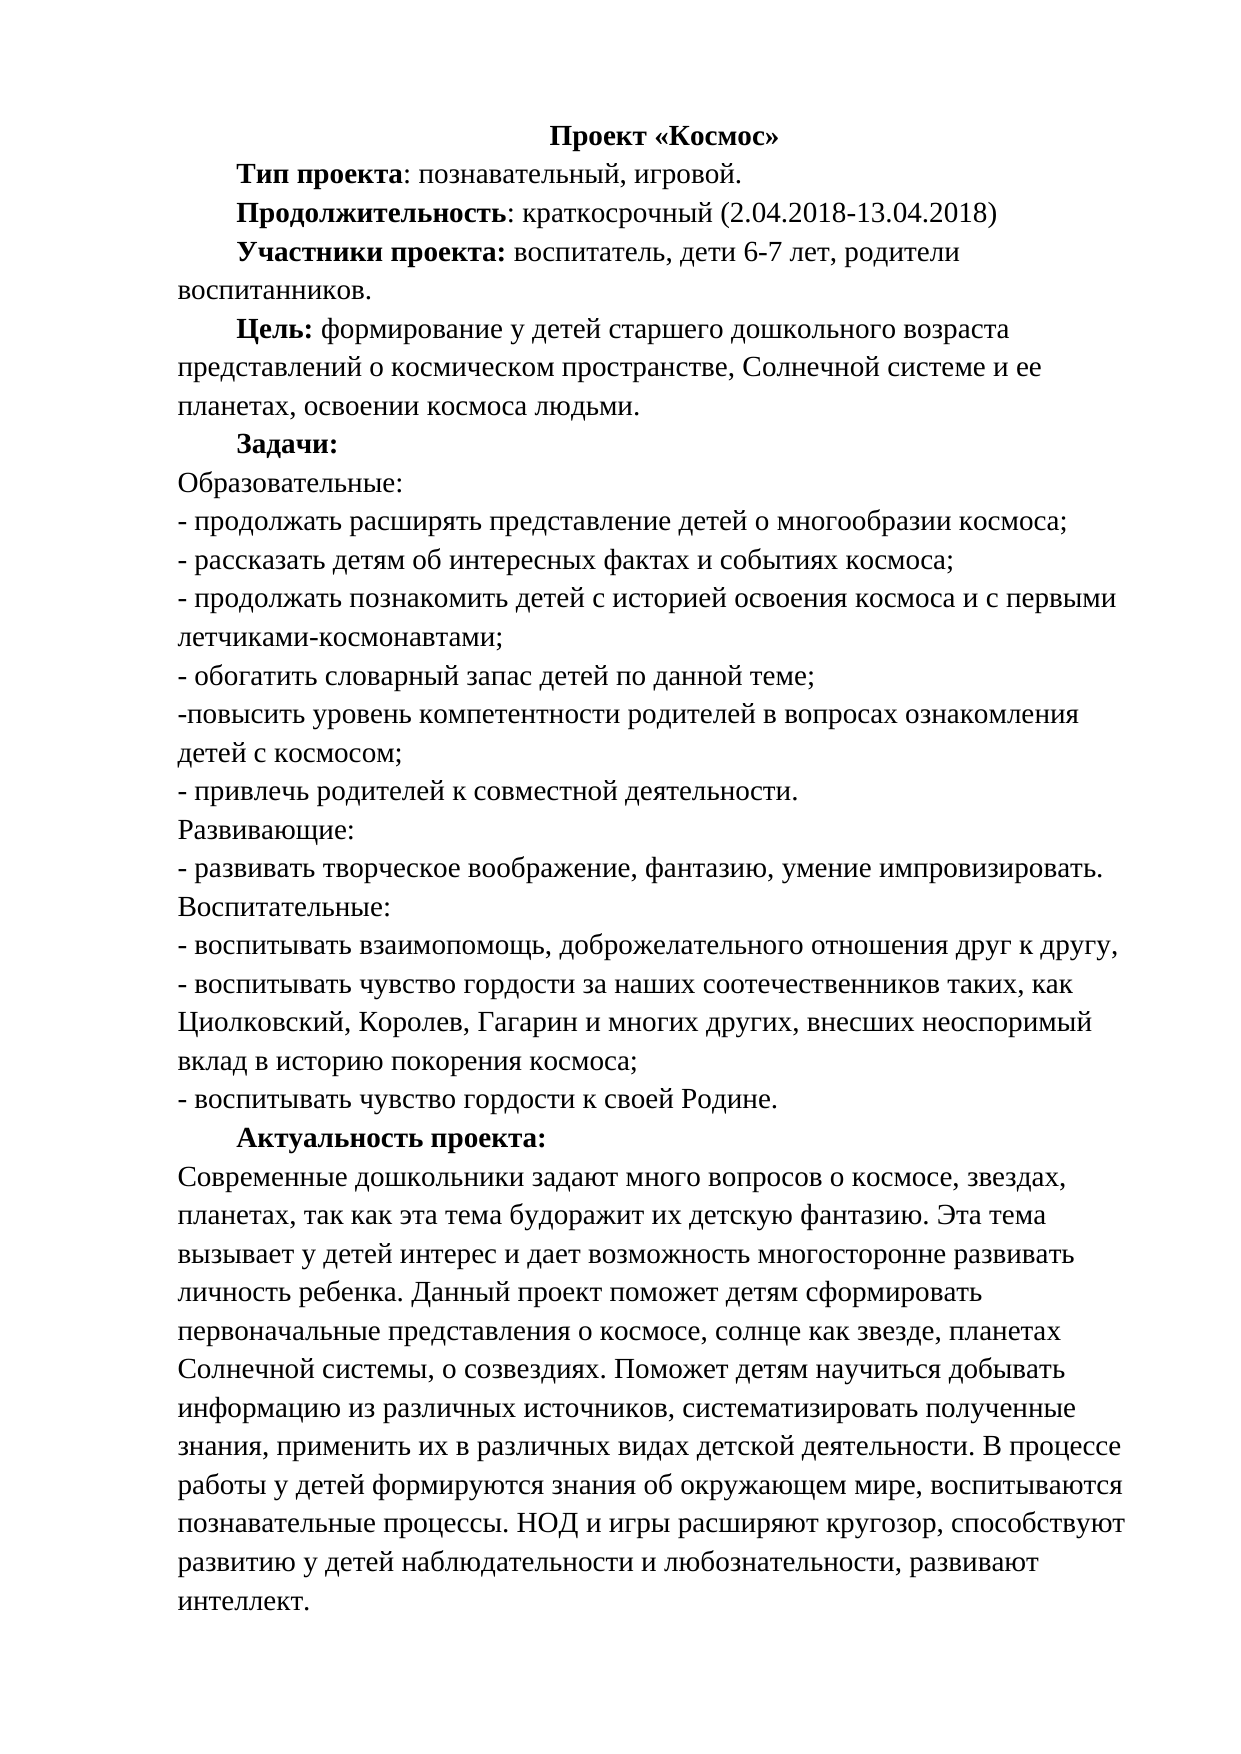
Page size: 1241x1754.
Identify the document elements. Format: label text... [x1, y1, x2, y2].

text - привлечь родителей к совместной деятельности. [177, 773, 1152, 807]
text Продолжительность: краткосрочный (2.04.2018-13.04.2018) [177, 195, 1152, 229]
text Тип проекта: познавательный, игровой. [177, 157, 1152, 190]
text - продолжать познакомить детей с историей освоения космоса и с первыми летчиками-космонавтами; [177, 581, 1152, 653]
text Развивающие: [177, 812, 1152, 845]
text - продолжать расширять представление детей о многообразии космоса; [177, 503, 1152, 537]
text Цель: формирование у детей старшего дошкольного возраста представлений о космическом пространстве, Солнечной системе и ее планетах, освоении космоса людьми. [177, 311, 1152, 421]
text Воспитательные: [177, 889, 1152, 922]
text - воспитывать чувство гордости к своей Родине. [177, 1082, 1152, 1115]
text Актуальность проекта: [177, 1120, 1152, 1154]
text - воспитывать взаимопомощь, доброжелательного отношения друг к другу, [177, 927, 1152, 961]
text - развивать творческое воображение, фантазию, умение импровизировать. [177, 850, 1152, 884]
text - рассказать детям об интересных фактах и событиях космоса; [177, 542, 1152, 576]
text Образовательные: [177, 465, 1152, 498]
text Современные дошкольники задают много вопросов о космосе, звездах, планетах, так как эта тема будоражит их детскую фантазию. Эта тема вызывает у детей интерес и дает возможность многосторонне развивать личность ребенка. Данный проект поможет детям сформировать первоначальные представления о космосе, солнце как звезде, планетах Солнечной системы, о созвездиях. Поможет детям научиться добывать информацию из различных источников, систематизировать полученные знания, применить их в различных видах детской деятельности. В процессе работы у детей формируются знания об окружающем мире, воспитываются познавательные процессы. НОД и игры расширяют кругозор, способствуют развитию у детей наблюдательности и любознательности, развивают интеллект. [177, 1159, 1152, 1616]
text Задачи: [177, 426, 1152, 460]
text - воспитывать чувство гордости за наших соотечественников таких, как Циолковский, Королев, Гагарин и многих других, внесших неоспоримый вклад в историю покорения космоса; [177, 966, 1152, 1077]
text -повысить уровень компетентности родителей в вопросах ознакомления детей с космосом; [177, 696, 1152, 768]
text Проект «Космос» [177, 118, 1152, 152]
text Участники проекта: воспитатель, дети 6-7 лет, родители воспитанников. [177, 234, 1152, 306]
text - обогатить словарный запас детей по данной теме; [177, 658, 1152, 691]
